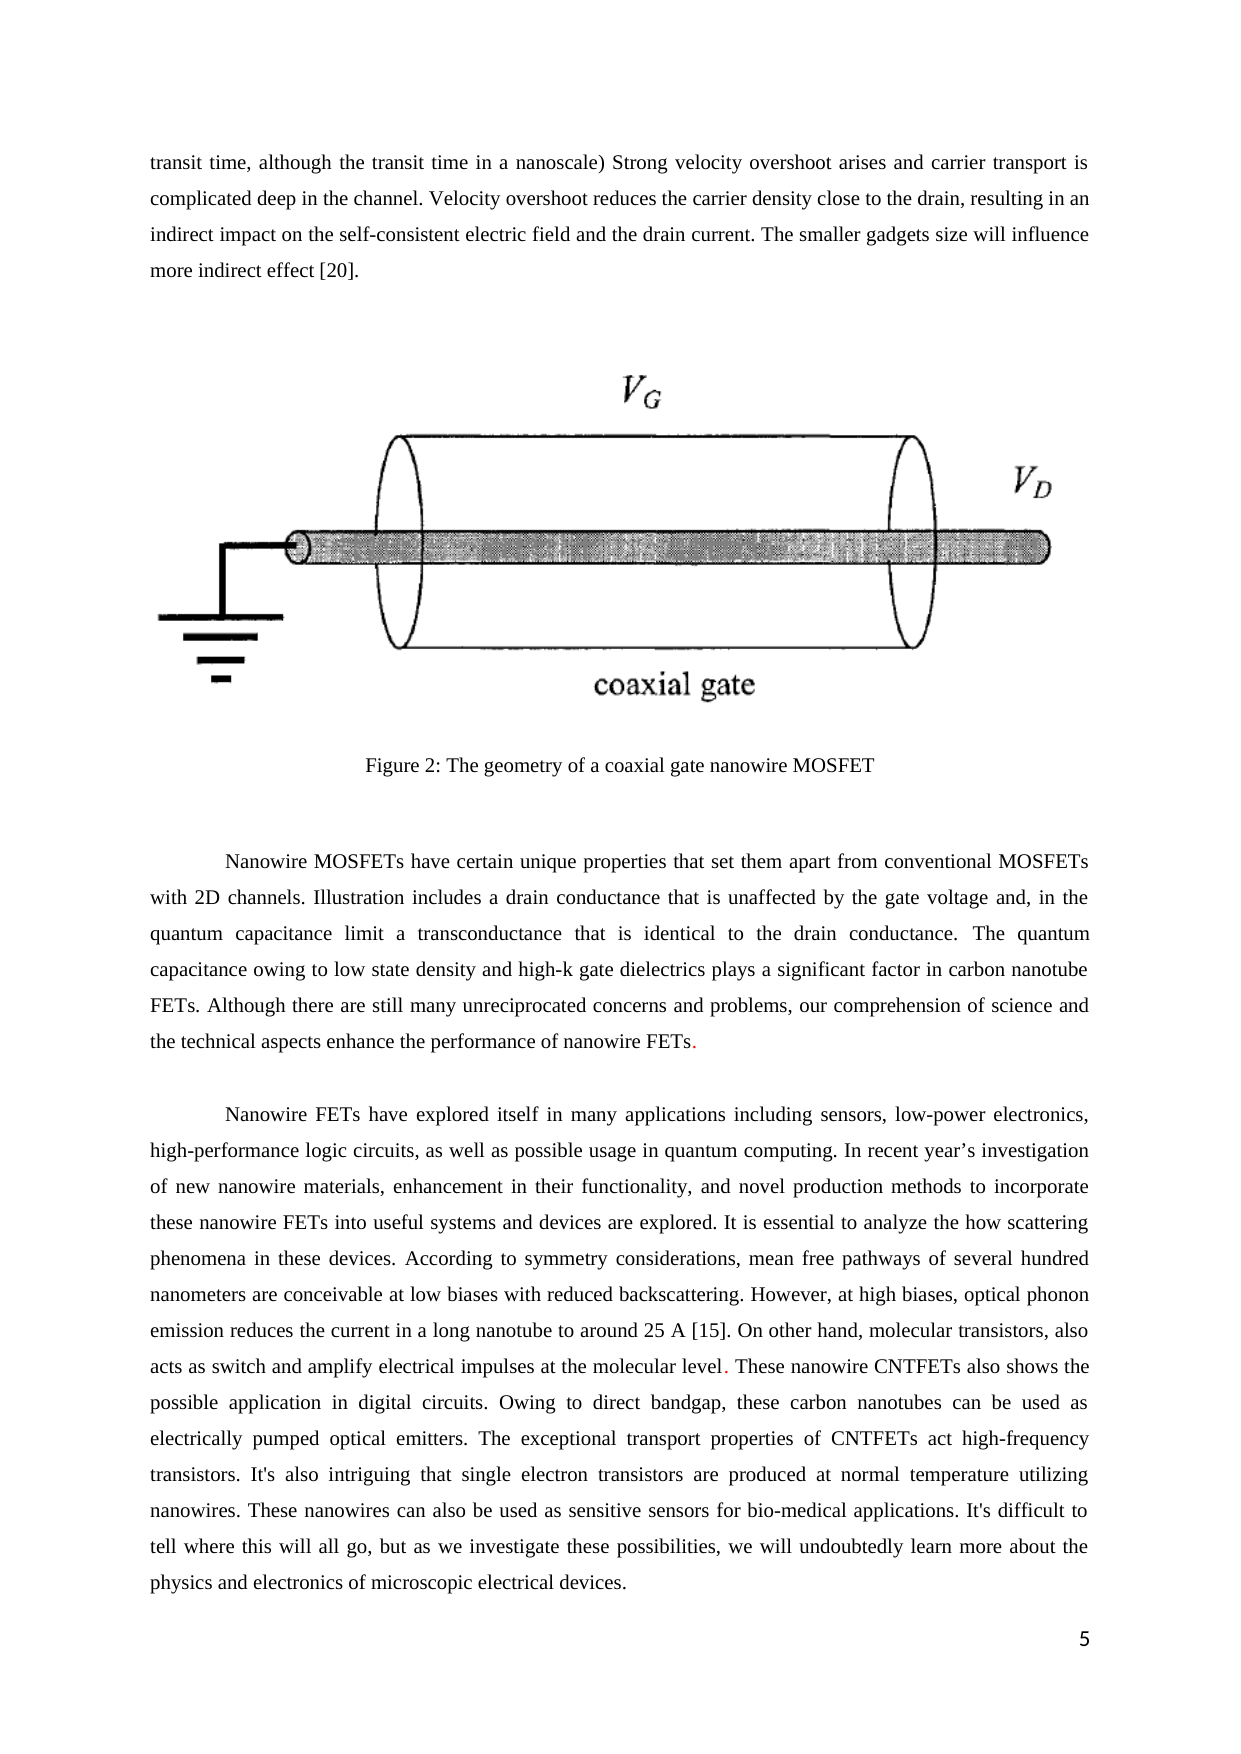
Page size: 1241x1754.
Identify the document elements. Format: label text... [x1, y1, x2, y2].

text Figure 2: The geometry of a coaxial gate nanowire MOSFET [150, 753, 1090, 777]
text Nanowire MOSFETs have certain unique properties that set them apart from conventional MOSFETs with 2D channels. Illustration includes a drain conductance that is unaffected by the gate voltage and, in the quantum capacitance limit a transconductance that is identical to the drain conductance. The quantum capacitance owing to low state density and high-k gate dielectrics plays a significant factor in carbon nanotube FETs. Although there are still many unreciprocated concerns and problems, our comprehension of science and the technical aspects enhance the performance of nanowire FETs. [150, 849, 1090, 1053]
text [150, 150, 1090, 282]
text Nanowire FETs have explored itself in many applications including sensors, low-power electronics, high-performance logic circuits, as well as possible usage in quantum computing. In recent year’s investigation of new nanowire materials, enhancement in their functionality, and novel production methods to incorporate these nanowire FETs into useful systems and devices are explored. It is essential to analyze the how scattering phenomena in these devices. According to symmetry considerations, mean free pathways of several hundred nanometers are conceivable at low biases with reduced backscattering. However, at high biases, optical phonon emission reduces the current in a long nanotube to around 25 A [15]. On other hand, molecular transistors, also acts as switch and amplify electrical impulses at the molecular level. These nanowire CNTFETs also shows the possible application in digital circuits. Owing to direct bandgap, these carbon nanotubes can be used as electrically pumped optical emitters. The exceptional transport properties of CNTFETs act high-frequency transistors. It's also intriguing that single electron transistors are produced at normal temperature utilizing nanowires. These nanowires can also be used as sensitive sensors for bio-medical applications. It's difficult to tell where this will all go, but as we investigate these possibilities, we will undoubtedly learn more about the physics and electronics of microscopic electrical devices. [150, 1102, 1090, 1594]
